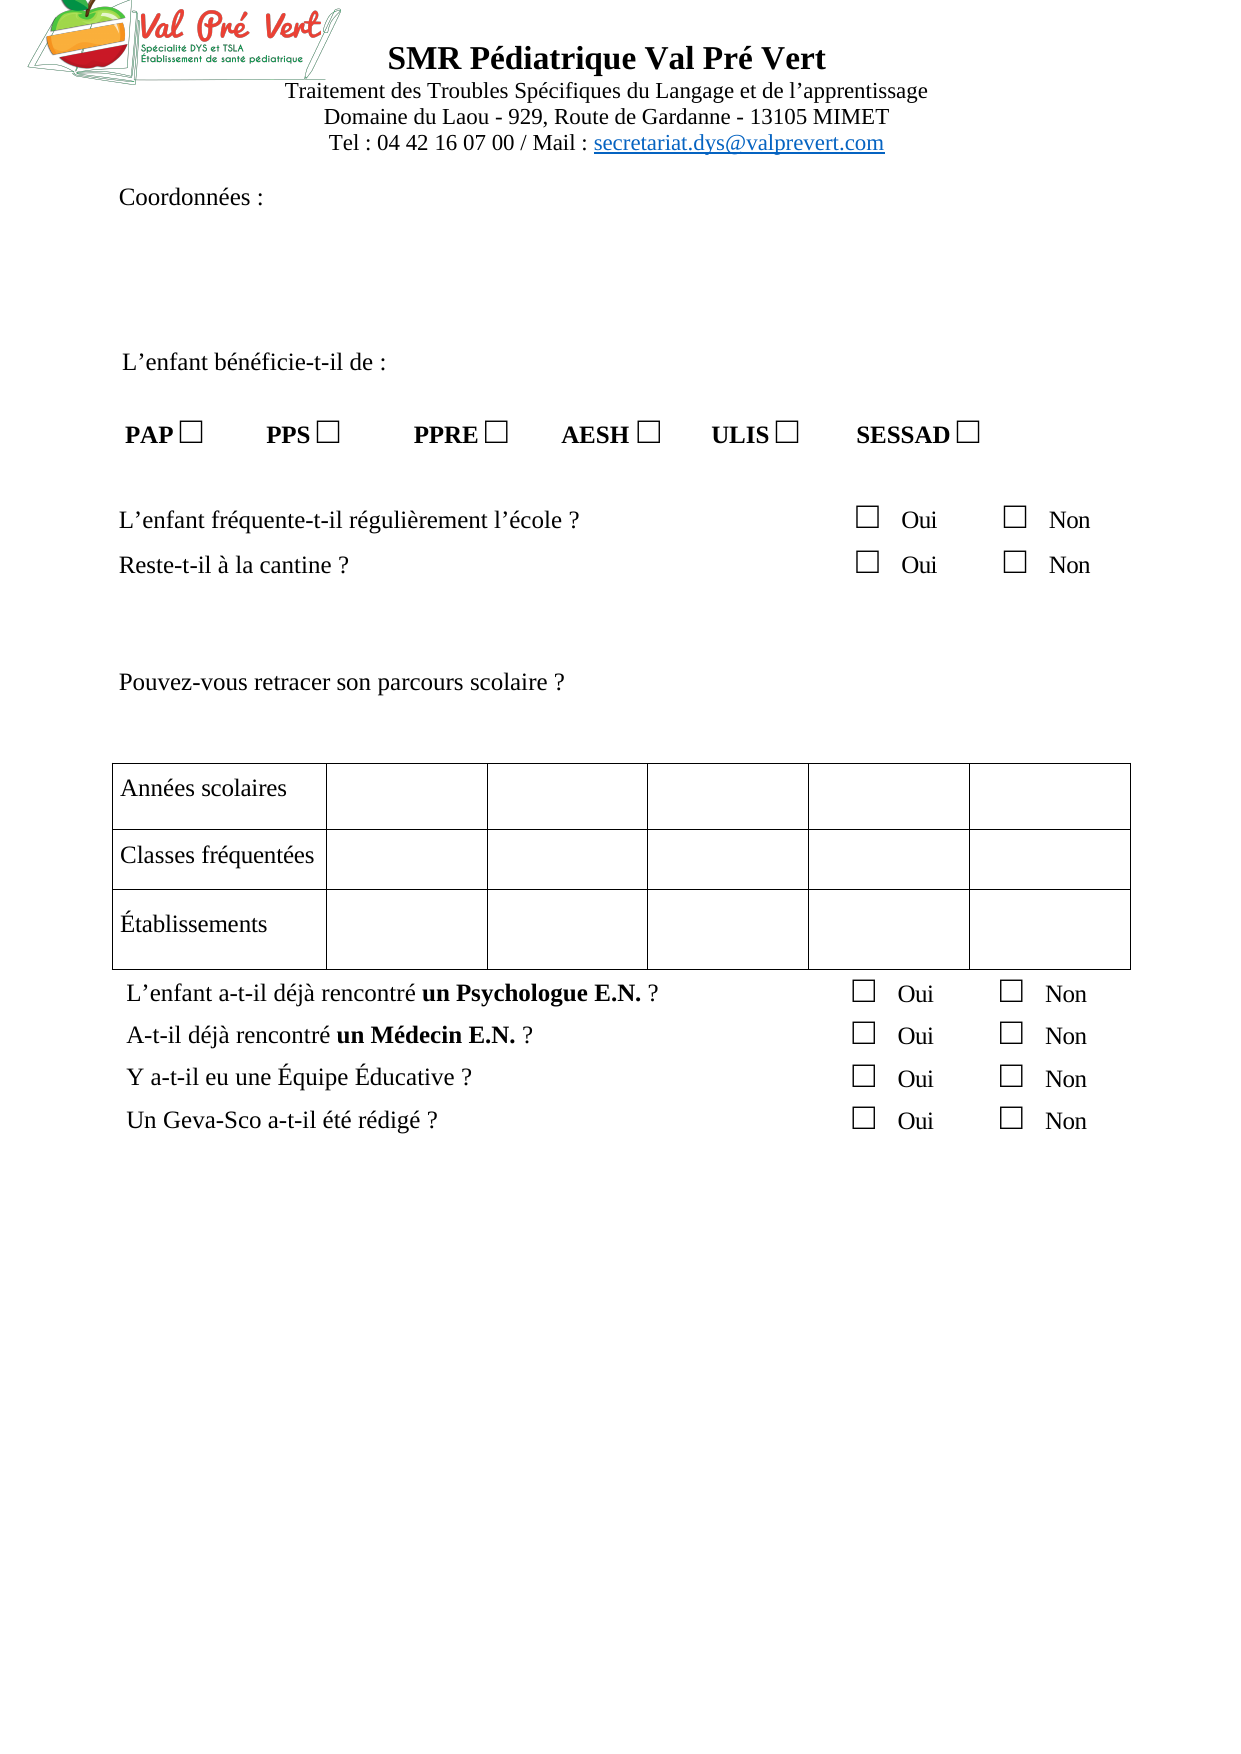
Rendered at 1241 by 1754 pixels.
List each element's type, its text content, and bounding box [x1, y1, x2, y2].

table_cell Y a-t-il eu une Équipe Éducative ? [121, 1055, 761, 1097]
table_cell [327, 830, 487, 889]
table_header [970, 764, 1130, 829]
table_cell [970, 890, 1130, 969]
text Reste-t-il à la cantine ? □ Oui □ Non [118, 540, 1165, 582]
table_cell [488, 890, 647, 969]
table_cell □ Non [973, 1055, 1092, 1097]
table_header [488, 764, 647, 829]
table_cell Établissements [113, 890, 326, 969]
table_cell Classes fréquentées [113, 830, 326, 889]
table_cell [327, 890, 487, 969]
text Coordonnées : [118, 182, 930, 211]
table_header L’enfant a-t-il déjà rencontré un Psychologue E.N. ? [121, 970, 761, 1012]
table_cell □ Non [973, 1012, 1092, 1055]
table_header □ Oui [761, 970, 972, 1012]
text L’enfant fréquente-t-il régulièrement l’école ? □ Oui □ Non [118, 497, 1165, 540]
table_header [327, 764, 487, 829]
table_cell □ Oui [761, 1012, 972, 1055]
picture [26, 0, 343, 89]
table_cell [970, 830, 1130, 889]
table_cell [488, 830, 647, 889]
text L’enfant bénéficie-t-il de : [122, 347, 1165, 376]
text Pouvez-vous retracer son parcours scolaire ? [118, 667, 1165, 696]
table_cell □ Oui [761, 1055, 972, 1097]
table_cell □ Non [973, 1097, 1092, 1139]
table_header [648, 764, 808, 829]
table_cell [648, 830, 808, 889]
table_cell □ Oui [761, 1097, 972, 1139]
table_cell [648, 890, 808, 969]
table_cell [809, 890, 969, 969]
text PAP □ PPS □ PPRE □ AESH □ ULIS □ SESSAD □ [125, 412, 1165, 454]
table_cell [809, 830, 969, 889]
table_cell Un Geva-Sco a-t-il été rédigé ? [121, 1097, 761, 1139]
table_header □ Non [973, 970, 1092, 1012]
table_header [809, 764, 969, 829]
table_cell A-t-il déjà rencontré un Médecin E.N. ? [121, 1012, 761, 1055]
table_header Années scolaires [113, 764, 326, 829]
